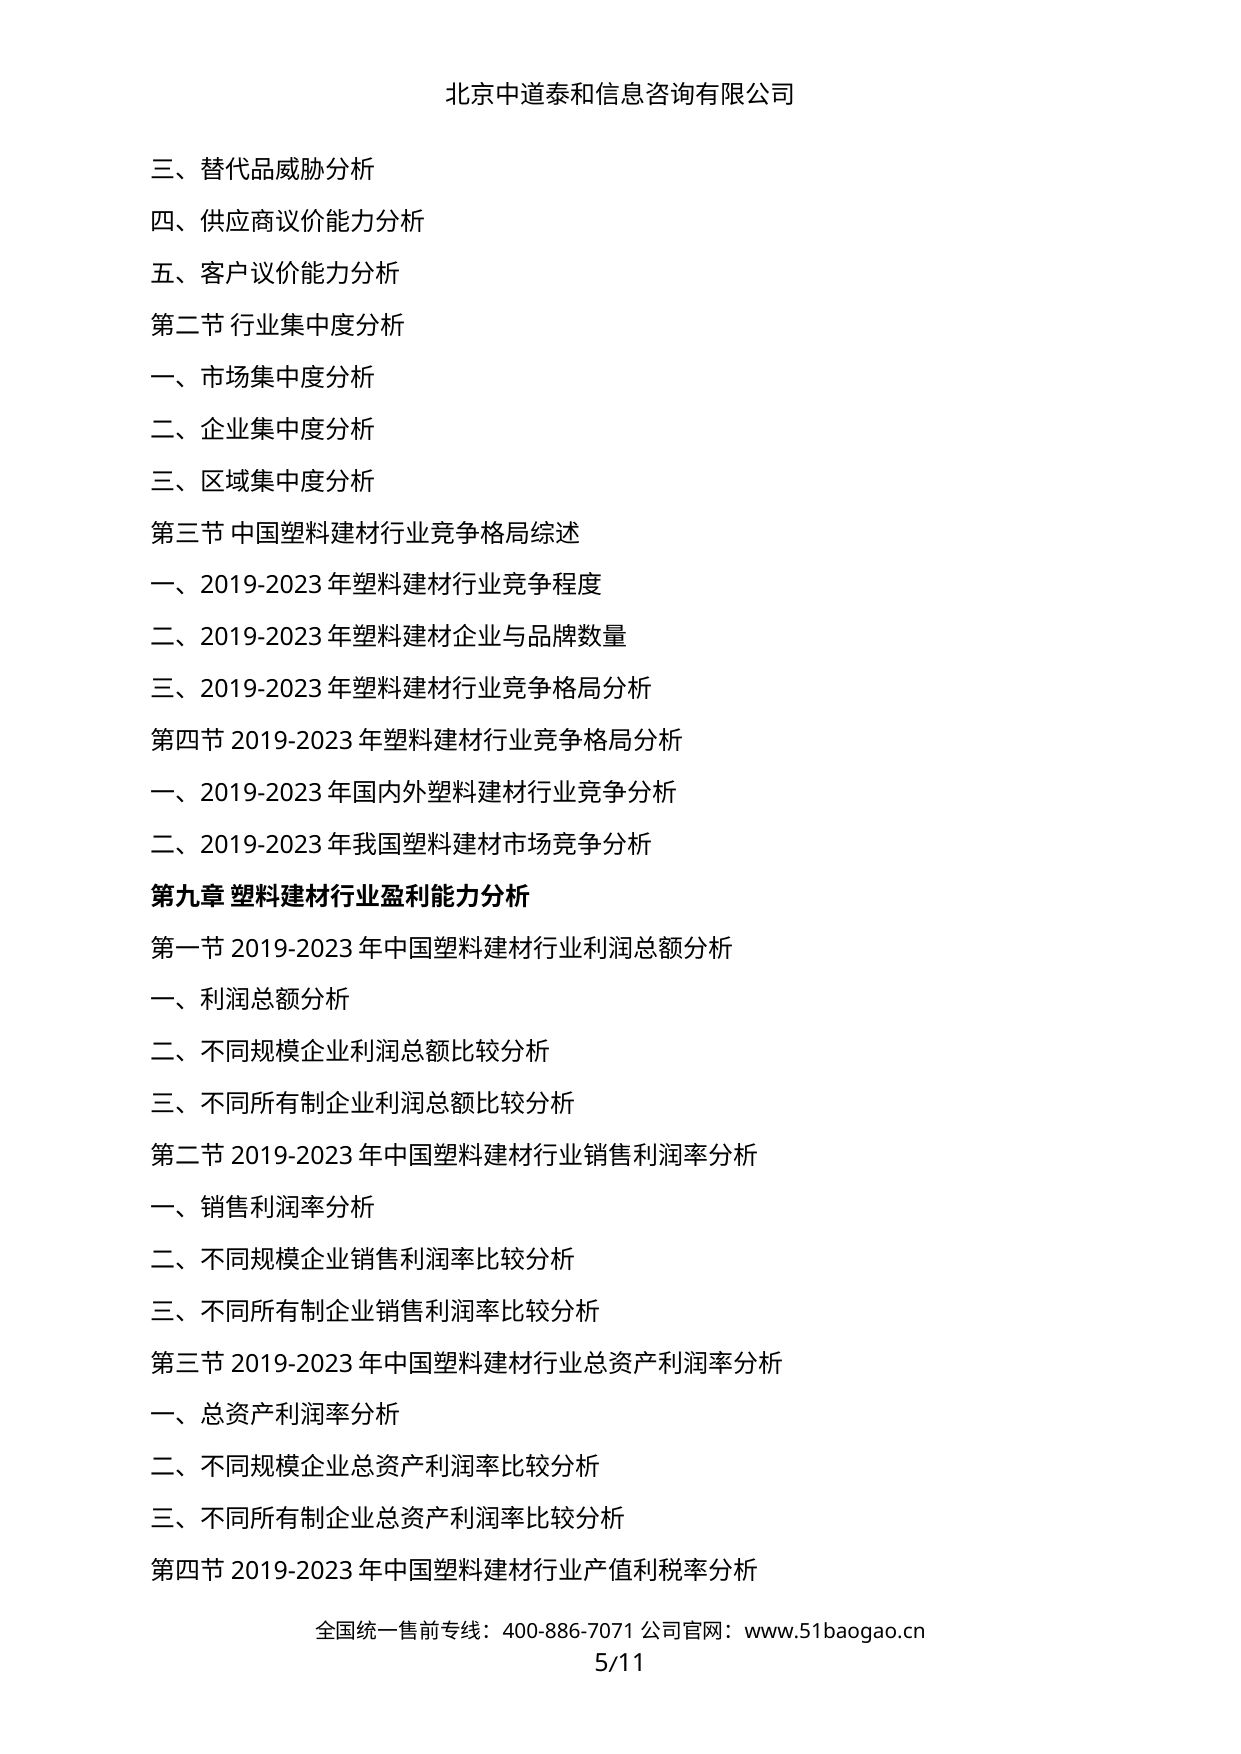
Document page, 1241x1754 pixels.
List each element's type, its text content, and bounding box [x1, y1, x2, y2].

text 三、替代品威胁分析 [150, 150, 1090, 186]
text 三、不同所有制企业销售利润率比较分析 [150, 1291, 1090, 1327]
text 二、企业集中度分析 [150, 409, 1090, 446]
text 一、2019-2023年塑料建材行业竞争程度 [150, 565, 1090, 601]
text 二、不同规模企业利润总额比较分析 [150, 1032, 1090, 1068]
text 第四节 2019-2023年塑料建材行业竞争格局分析 [150, 721, 1090, 757]
text 二、不同规模企业销售利润率比较分析 [150, 1239, 1090, 1276]
text 第三节 中国塑料建材行业竞争格局综述 [150, 513, 1090, 549]
text 第九章 塑料建材行业盈利能力分析 [150, 876, 1090, 912]
text 第三节 2019-2023年中国塑料建材行业总资产利润率分析 [150, 1343, 1090, 1379]
text 三、不同所有制企业利润总额比较分析 [150, 1084, 1090, 1120]
text 一、总资产利润率分析 [150, 1395, 1090, 1431]
text 二、2019-2023年塑料建材企业与品牌数量 [150, 617, 1090, 653]
text 三、2019-2023年塑料建材行业竞争格局分析 [150, 669, 1090, 705]
text 三、区域集中度分析 [150, 461, 1090, 497]
text 第二节 2019-2023年中国塑料建材行业销售利润率分析 [150, 1136, 1090, 1172]
text 四、供应商议价能力分析 [150, 202, 1090, 238]
text 第四节 2019-2023年中国塑料建材行业产值利税率分析 [150, 1551, 1090, 1587]
text 第一节 2019-2023年中国塑料建材行业利润总额分析 [150, 928, 1090, 964]
text 一、市场集中度分析 [150, 357, 1090, 394]
text 一、销售利润率分析 [150, 1187, 1090, 1224]
text 一、2019-2023年国内外塑料建材行业竞争分析 [150, 772, 1090, 809]
text 一、利润总额分析 [150, 980, 1090, 1016]
text 二、2019-2023年我国塑料建材市场竞争分析 [150, 824, 1090, 861]
text 二、不同规模企业总资产利润率比较分析 [150, 1447, 1090, 1483]
text 三、不同所有制企业总资产利润率比较分析 [150, 1499, 1090, 1535]
text 五、客户议价能力分析 [150, 254, 1090, 290]
text 第二节 行业集中度分析 [150, 306, 1090, 342]
